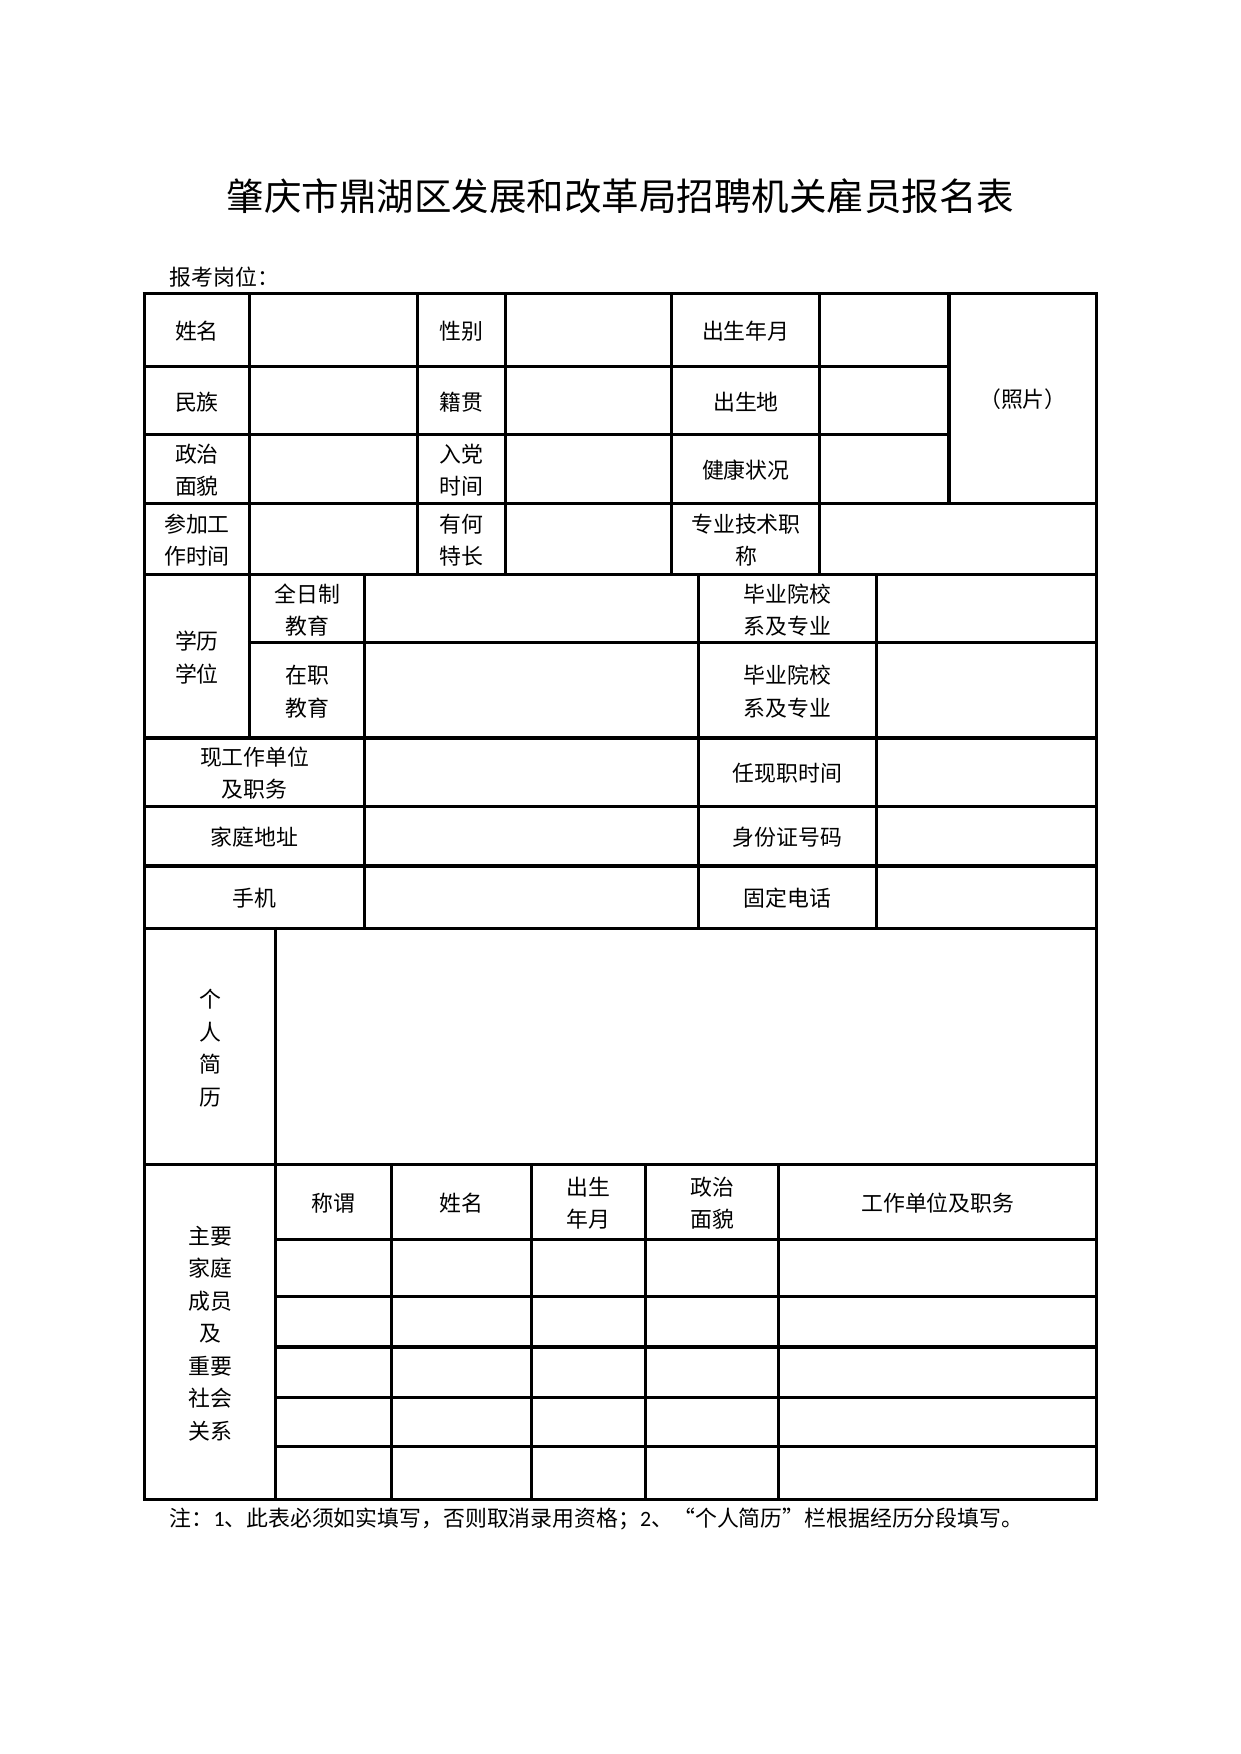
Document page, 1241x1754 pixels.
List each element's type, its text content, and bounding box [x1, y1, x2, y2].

table_header [821, 295, 947, 365]
table_cell [393, 1448, 530, 1497]
table_cell [393, 1349, 530, 1396]
table_cell [878, 576, 1095, 641]
table_cell 称谓 [277, 1166, 390, 1238]
table_cell [647, 1349, 777, 1396]
table_cell [878, 868, 1095, 927]
table_cell 在职 教育 [251, 644, 363, 736]
table_cell [821, 436, 947, 502]
table_cell [366, 808, 697, 864]
table_cell [878, 740, 1095, 804]
table_cell [251, 436, 416, 502]
table_cell [821, 505, 1095, 573]
table_cell 民族 [146, 368, 248, 433]
table_cell [507, 436, 670, 502]
text 报考岗位： [148, 259, 1093, 292]
table_cell [277, 1349, 390, 1396]
table_cell [393, 1241, 530, 1294]
table_header 出生年月 [673, 295, 818, 365]
table_cell [780, 1399, 1095, 1445]
table_cell [277, 1298, 390, 1345]
table_cell [533, 1298, 644, 1345]
table_cell 健康状况 [673, 436, 818, 502]
table_cell 参加工作时间 [146, 505, 248, 573]
table_cell 出生地 [673, 368, 818, 433]
table_cell [533, 1241, 644, 1294]
table_cell 专业技术职称 [673, 505, 818, 573]
table_cell 全日制 教育 [251, 576, 363, 641]
table_cell [277, 930, 1095, 1163]
table_cell [821, 368, 947, 433]
table_cell [647, 1399, 777, 1445]
table_cell 毕业院校 系及专业 [700, 576, 875, 641]
table_cell 现工作单位 及职务 [146, 740, 363, 804]
table_cell [366, 868, 697, 927]
table_cell [393, 1399, 530, 1445]
table_cell 出生 年月 [533, 1166, 644, 1238]
table_header 性别 [419, 295, 504, 365]
table_cell 工作单位及职务 [780, 1166, 1095, 1238]
table_cell 身份证号码 [700, 808, 875, 864]
table_cell [277, 1399, 390, 1445]
table_cell [647, 1298, 777, 1345]
table_cell [393, 1298, 530, 1345]
table_cell 政治 面貌 [647, 1166, 777, 1238]
table_cell [507, 505, 670, 573]
table_cell [366, 740, 697, 804]
table_cell 姓名 [393, 1166, 530, 1238]
table_cell 籍贯 [419, 368, 504, 433]
table_cell 手机 [146, 868, 363, 927]
table_cell [780, 1298, 1095, 1345]
table_cell [277, 1448, 390, 1497]
table_cell [878, 808, 1095, 864]
table_cell 学历 学位 [146, 576, 248, 736]
table_cell [780, 1349, 1095, 1396]
table_cell 个 人 简 历 [146, 930, 274, 1163]
table_cell 主要 家庭 成员 及 重要 社会 关系 [146, 1166, 274, 1497]
table_cell 入党 时间 [419, 436, 504, 502]
table_cell [533, 1448, 644, 1497]
text 肇庆市鼎湖区发展和改革局招聘机关雇员报名表 [148, 162, 1093, 227]
table_cell [878, 644, 1095, 736]
table_cell 政治 面貌 [146, 436, 248, 502]
table_cell 任现职时间 [700, 740, 875, 804]
table_cell [366, 576, 697, 641]
table_header 姓名 [146, 295, 248, 365]
table_header （照片） [951, 295, 1095, 502]
table_cell [533, 1349, 644, 1396]
table_cell [647, 1448, 777, 1497]
table_cell [780, 1448, 1095, 1497]
table_cell 毕业院校 系及专业 [700, 644, 875, 736]
table_cell 固定电话 [700, 868, 875, 927]
table_cell 有何 特长 [419, 505, 504, 573]
table_cell [251, 368, 416, 433]
table_cell [533, 1399, 644, 1445]
table_header [507, 295, 670, 365]
table_header [251, 295, 416, 365]
table_cell [647, 1241, 777, 1294]
table_cell [251, 505, 416, 573]
table_cell 家庭地址 [146, 808, 363, 864]
table_cell [366, 644, 697, 736]
text 注：1、此表必须如实填写，否则取消录用资格；2、“个人简历”栏根据经历分段填写。 [148, 1501, 1093, 1533]
table_cell [780, 1241, 1095, 1294]
table_cell [507, 368, 670, 433]
table_cell [277, 1241, 390, 1294]
